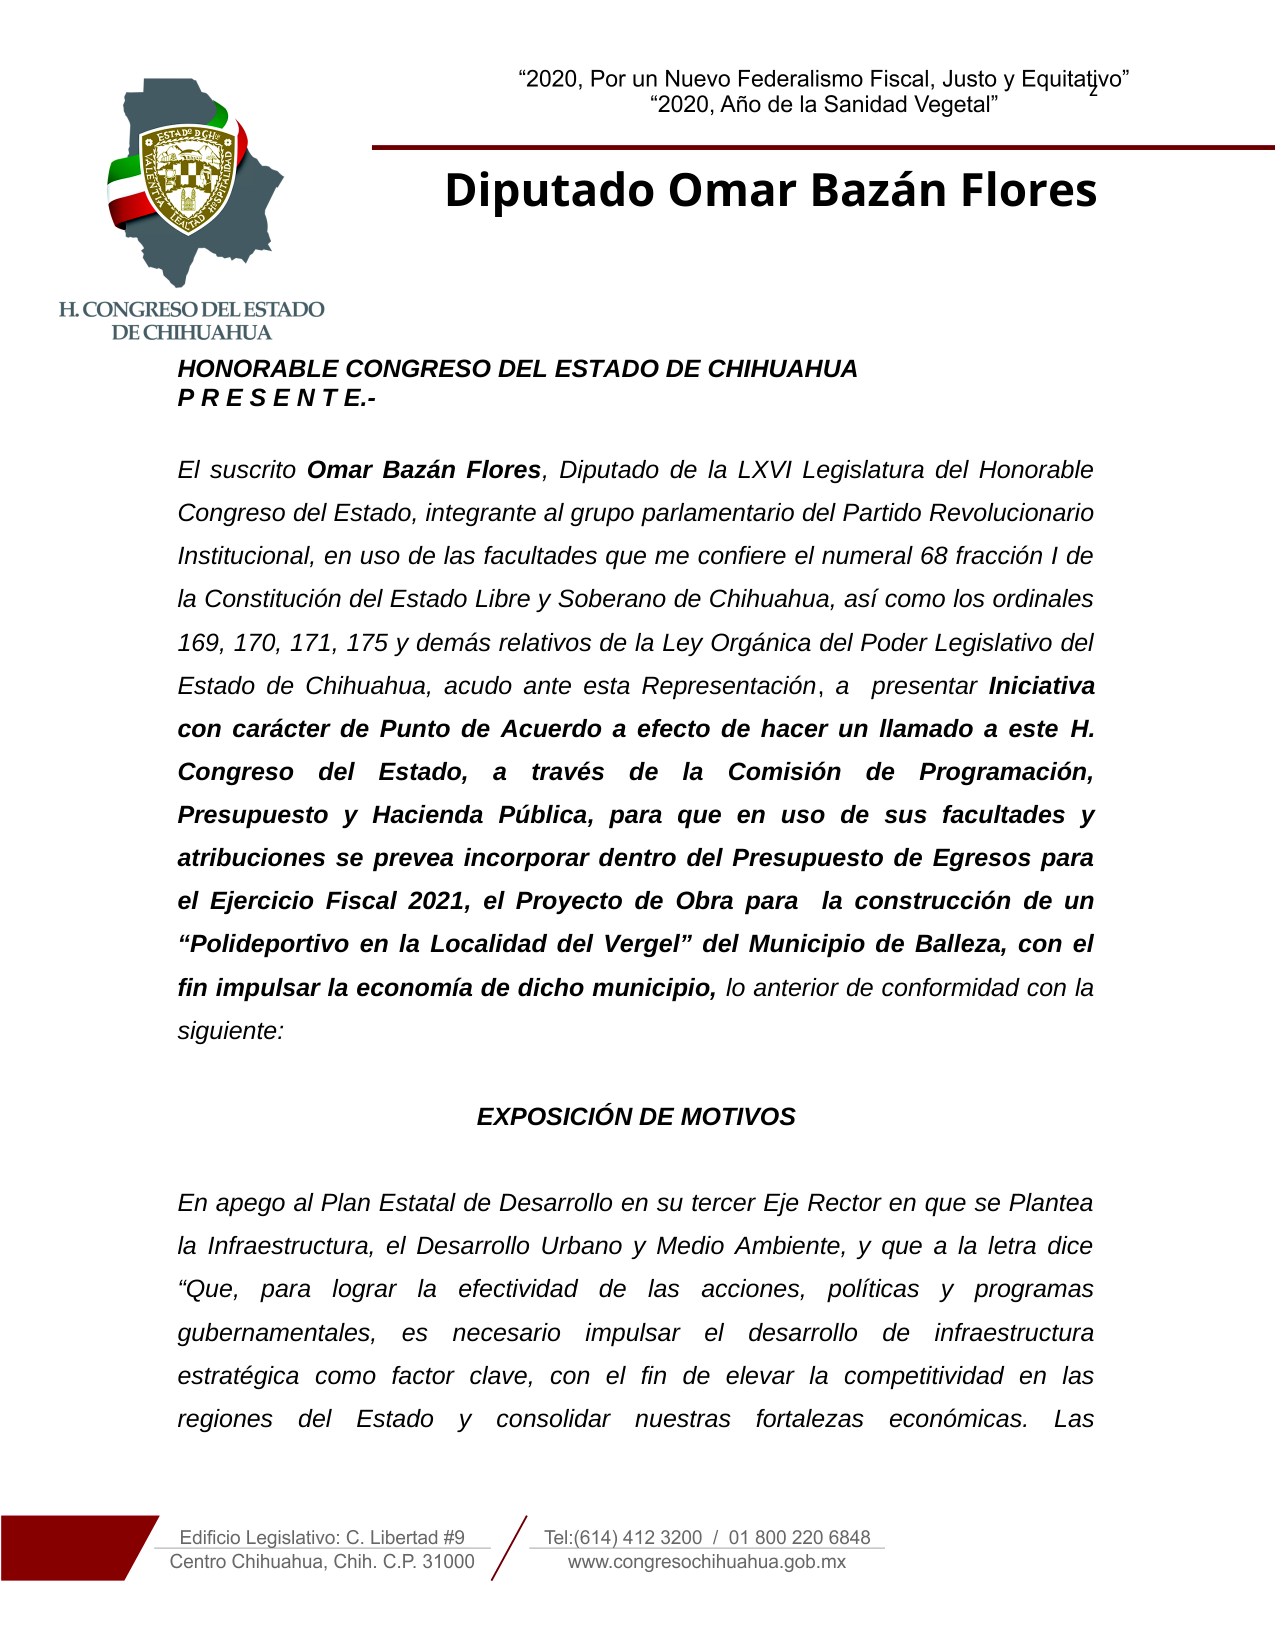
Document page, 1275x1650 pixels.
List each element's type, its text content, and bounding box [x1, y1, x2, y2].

text P R E S E N T E.- [177, 383, 1098, 412]
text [177, 1188, 1098, 1432]
picture [0, 0, 1275, 1644]
text HONORABLE CONGRESO DEL ESTADO DE CHIHUAHUA [177, 354, 1098, 383]
text El suscrito Omar Bazán Flores, Diputado de la LXVI Legislatura del Honorable Congreso del Estado, integrante al grupo parlamentario del Partido Revolucionario Institucional, en uso de las facultades que me confiere el numeral 68 fracción I de la Constitución del Estado Libre y Soberano de Chihuahua, así como los ordinales 169, 170, 171, 175 y demás relativos de la Ley Orgánica del Poder Legislativo del Estado de Chihuahua, acudo ante esta Representación, a presentar Iniciativa con carácter de Punto de Acuerdo a efecto de hacer un llamado a este H. Congreso del Estado, a través de la Comisión de Programación, Presupuesto y Hacienda Pública, para que en uso de sus facultades y atribuciones se prevea incorporar dentro del Presupuesto de Egresos para el Ejercicio Fiscal 2021, el Proyecto de Obra para la construcción de un “Polideportivo en la Localidad del Vergel” del Municipio de Balleza, con el fin impulsar la economía de dicho municipio, lo anterior de conformidad con la siguiente: [177, 455, 1098, 1044]
text EXPOSICIÓN DE MOTIVOS [177, 1102, 1098, 1131]
